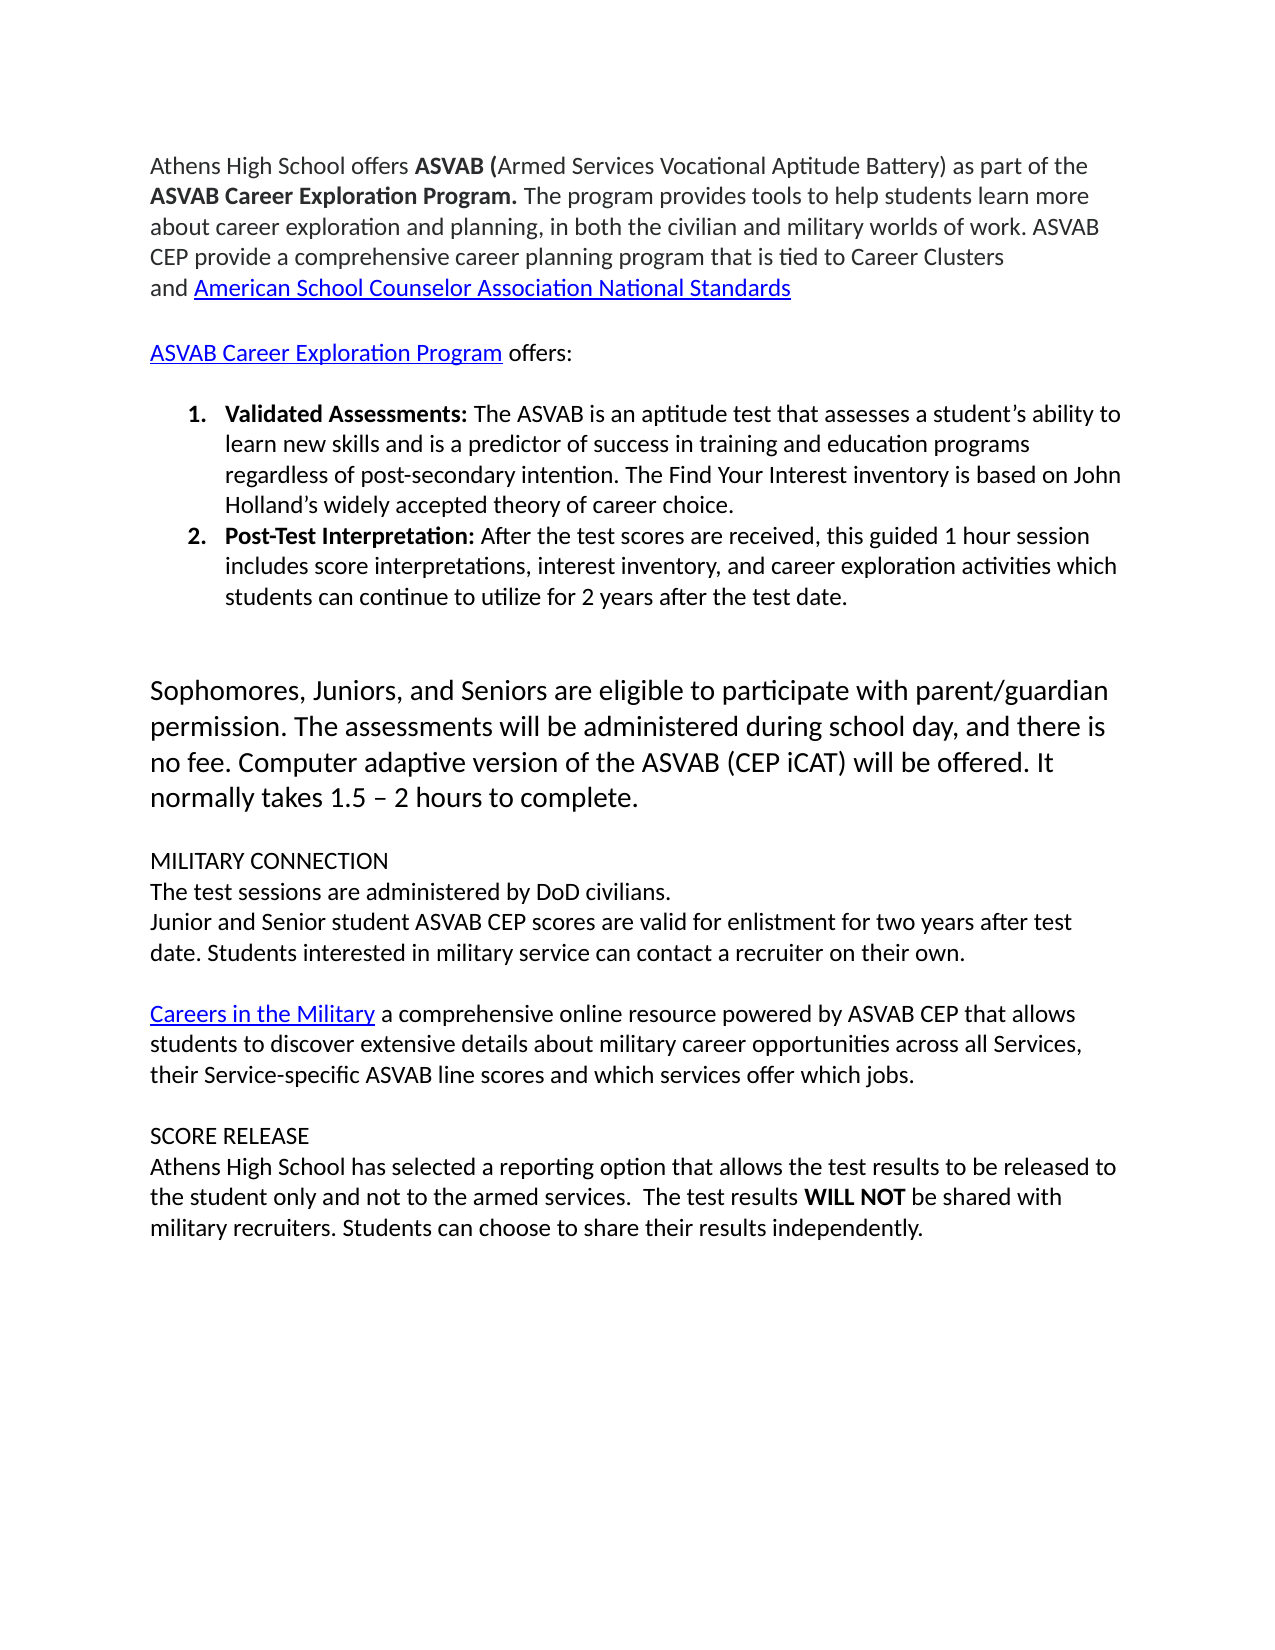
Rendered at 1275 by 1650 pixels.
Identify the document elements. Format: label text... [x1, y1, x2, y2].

text Athens High School offers ASVAB (Armed Services Vocational Aptitude Battery) as part of the ASVAB Career Exploration Program. The program provides tools to help students learn more about career exploration and planning, in both the civilian and military worlds of work. ASVAB CEP provide a comprehensive career planning program that is tied to Career Clusters and American School Counselor Association National Standards [797, 150, 1125, 303]
text The test sessions are administered by DoD civilians. [150, 876, 1125, 906]
text Sophomores, Juniors, and Seniors are eligible to participate with parent/guardian permission. The assessments will be administered during school day, and there is no fee. Computer adaptive version of the ASVAB (CEP iCAT) will be offered. It normally takes 1.5 – 2 hours to complete. [150, 672, 1125, 815]
text Athens High School has selected a reporting option that allows the test results to be released to the student only and not to the armed services. The test results WILL NOT be shared with military recruiters. Students can choose to share their results independently. [150, 1151, 1125, 1242]
list Validated Assessments: The ASVAB is an aptitude test that assesses a student’s ability to learn new skills and is a predictor of success in training and education programs regardless of post-secondary intention. The Find Your Interest inventory is based on John Holland’s widely accepted theory of career choice. [187, 398, 1125, 520]
list Post-Test Interpretation: After the test scores are received, this guided 1 hour session includes score interpretations, interest inventory, and career exploration activities which students can continue to utilize for 2 years after the test date. [187, 520, 1125, 611]
text MILITARY CONNECTION [150, 845, 1125, 876]
text Careers in the Military a comprehensive online resource powered by ASVAB CEP that allows students to discover extensive details about military career opportunities across all Services, their Service-specific ASVAB line scores and which services offer which jobs. [150, 998, 1125, 1089]
text ASVAB Career Exploration Program offers: [150, 337, 1125, 367]
text Junior and Senior student ASVAB CEP scores are valid for enlistment for two years after test date. Students interested in military service can contact a recruiter on their own. [150, 906, 1125, 967]
text SCORE RELEASE [150, 1120, 1125, 1151]
